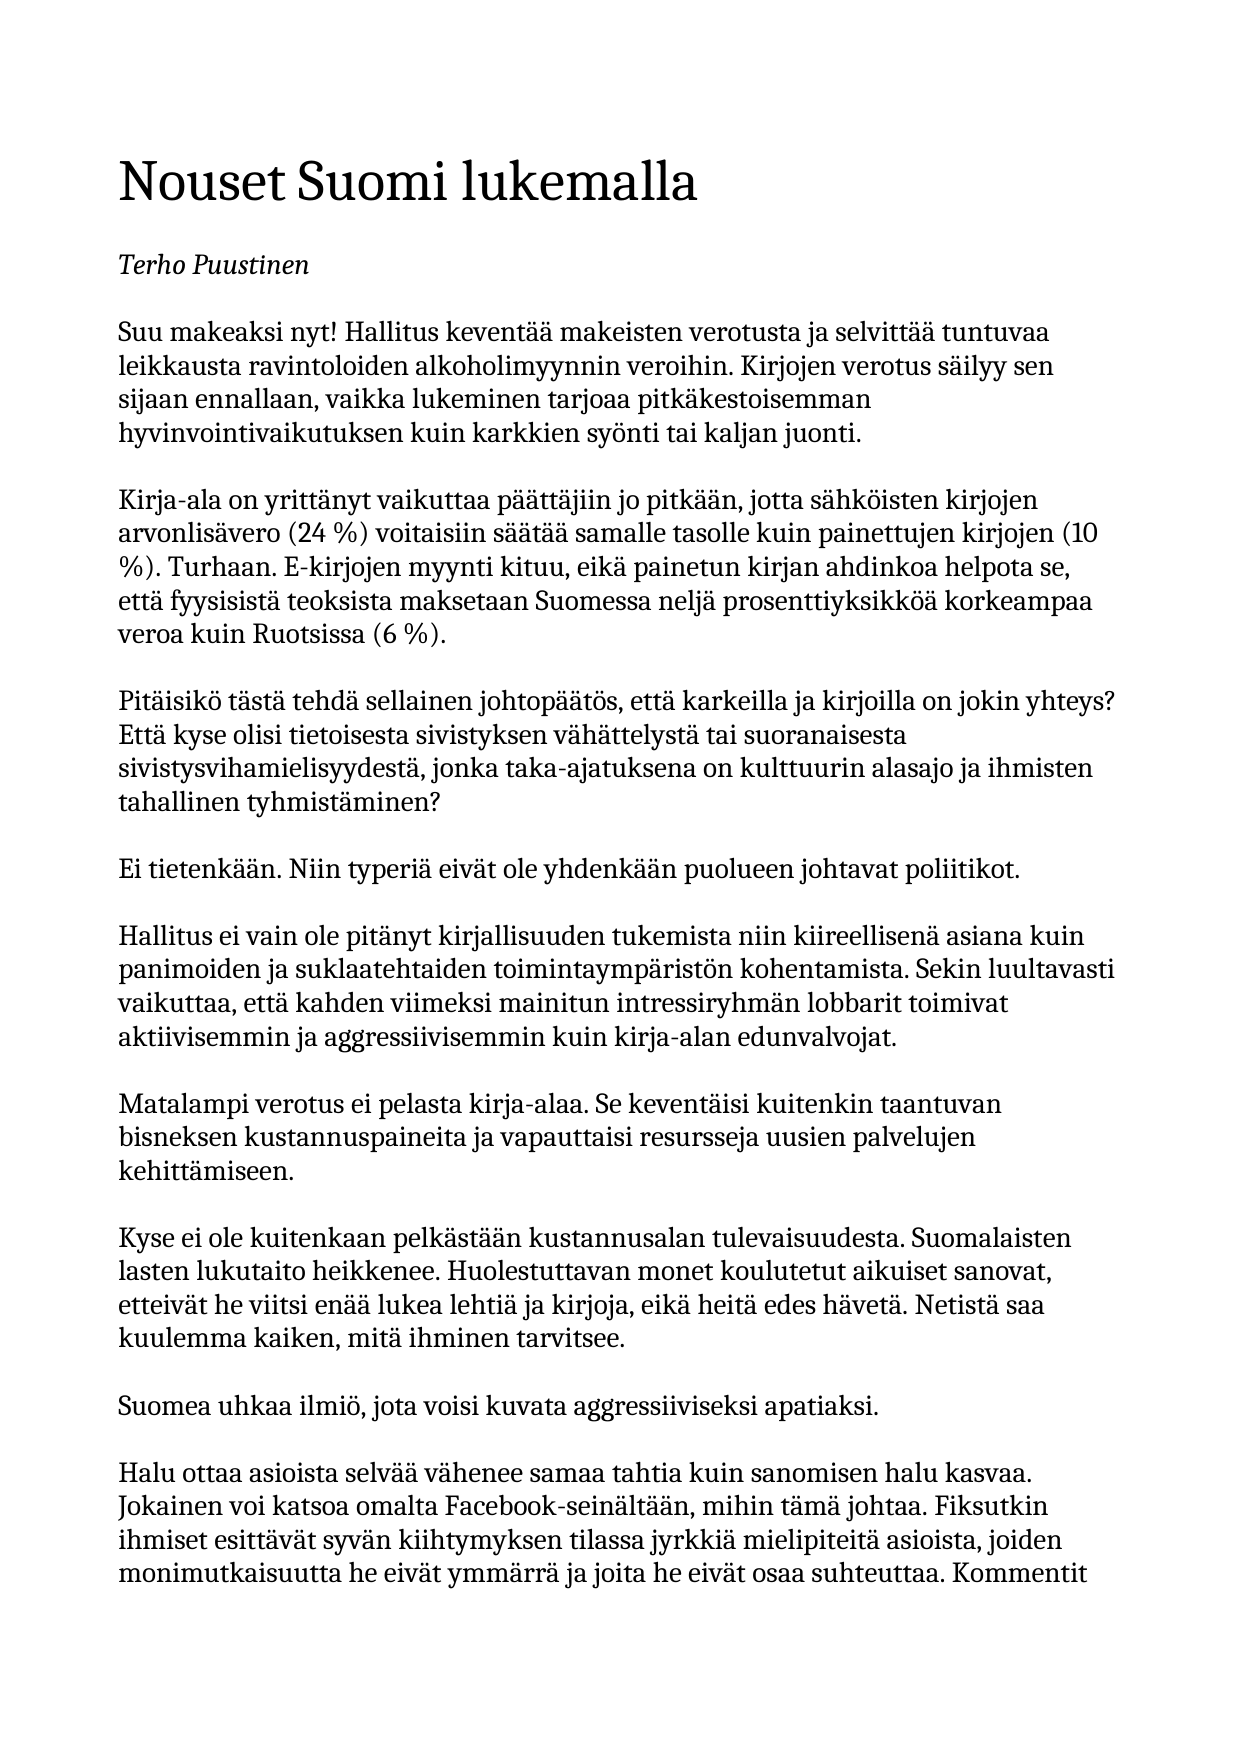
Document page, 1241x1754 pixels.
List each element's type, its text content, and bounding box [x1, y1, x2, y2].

text Matalampi verotus ei pelasta kirja-alaa. Se keventäisi kuitenkin taantuvan bisneksen kustannuspaineita ja vapauttaisi resursseja uusien palvelujen kehittämiseen. [118, 1087, 1122, 1187]
text Suomea uhkaa ilmiö, jota voisi kuvata aggressiiviseksi apatiaksi. [118, 1389, 1122, 1422]
text Kyse ei ole kuitenkaan pelkästään kustannusalan tulevaisuudesta. Suomalaisten lasten lukutaito heikkenee. Huolestuttavan monet koulutetut aikuiset sanovat, etteivät he viitsi enää lukea lehtiä ja kirjoja, eikä heitä edes hävetä. Netistä saa kuulemma kaiken, mitä ihminen tarvitsee. [118, 1221, 1122, 1355]
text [118, 1456, 1122, 1590]
text Suu makeaksi nyt! Hallitus keventää makeisten verotusta ja selvittää tuntuvaa leikkausta ravintoloiden alkoholimyynnin veroihin. Kirjojen verotus säilyy sen sijaan ennallaan, vaikka lukeminen tarjoaa pitkäkestoisemman hyvinvointivaikutuksen kuin karkkien syönti tai kaljan juonti. [118, 315, 1122, 449]
text Pitäisikö tästä tehdä sellainen johtopäätös, että karkeilla ja kirjoilla on jokin yhteys? Että kyse olisi tietoisesta sivistyksen vähättelystä tai suoranaisesta sivistysvihamielisyydestä, jonka taka-ajatuksena on kulttuurin alasajo ja ihmisten tahallinen tyhmistäminen? [118, 684, 1122, 818]
text Terho Puustinen [118, 248, 1122, 282]
text Nouset Suomi lukemalla [118, 148, 1122, 215]
text Kirja-ala on yrittänyt vaikuttaa päättäjiin jo pitkään, jotta sähköisten kirjojen arvonlisävero (24 %) voitaisiin säätää samalle tasolle kuin painettujen kirjojen (10 %). Turhaan. E-kirjojen myynti kituu, eikä painetun kirjan ahdinkoa helpota se, että fyysisistä teoksista maksetaan Suomessa neljä prosenttiyksikköä korkeampaa veroa kuin Ruotsissa (6 %). [118, 483, 1122, 651]
text Ei tietenkään. Niin typeriä eivät ole yhdenkään puolueen johtavat poliitikot. [118, 852, 1122, 886]
text Hallitus ei vain ole pitänyt kirjallisuuden tukemista niin kiireellisenä asiana kuin panimoiden ja suklaatehtaiden toimintaympäristön kohentamista. Sekin luultavasti vaikuttaa, että kahden viimeksi mainitun intressiryhmän lobbarit toimivat aktiivisemmin ja aggressiivisemmin kuin kirja-alan edunvalvojat. [118, 919, 1122, 1053]
